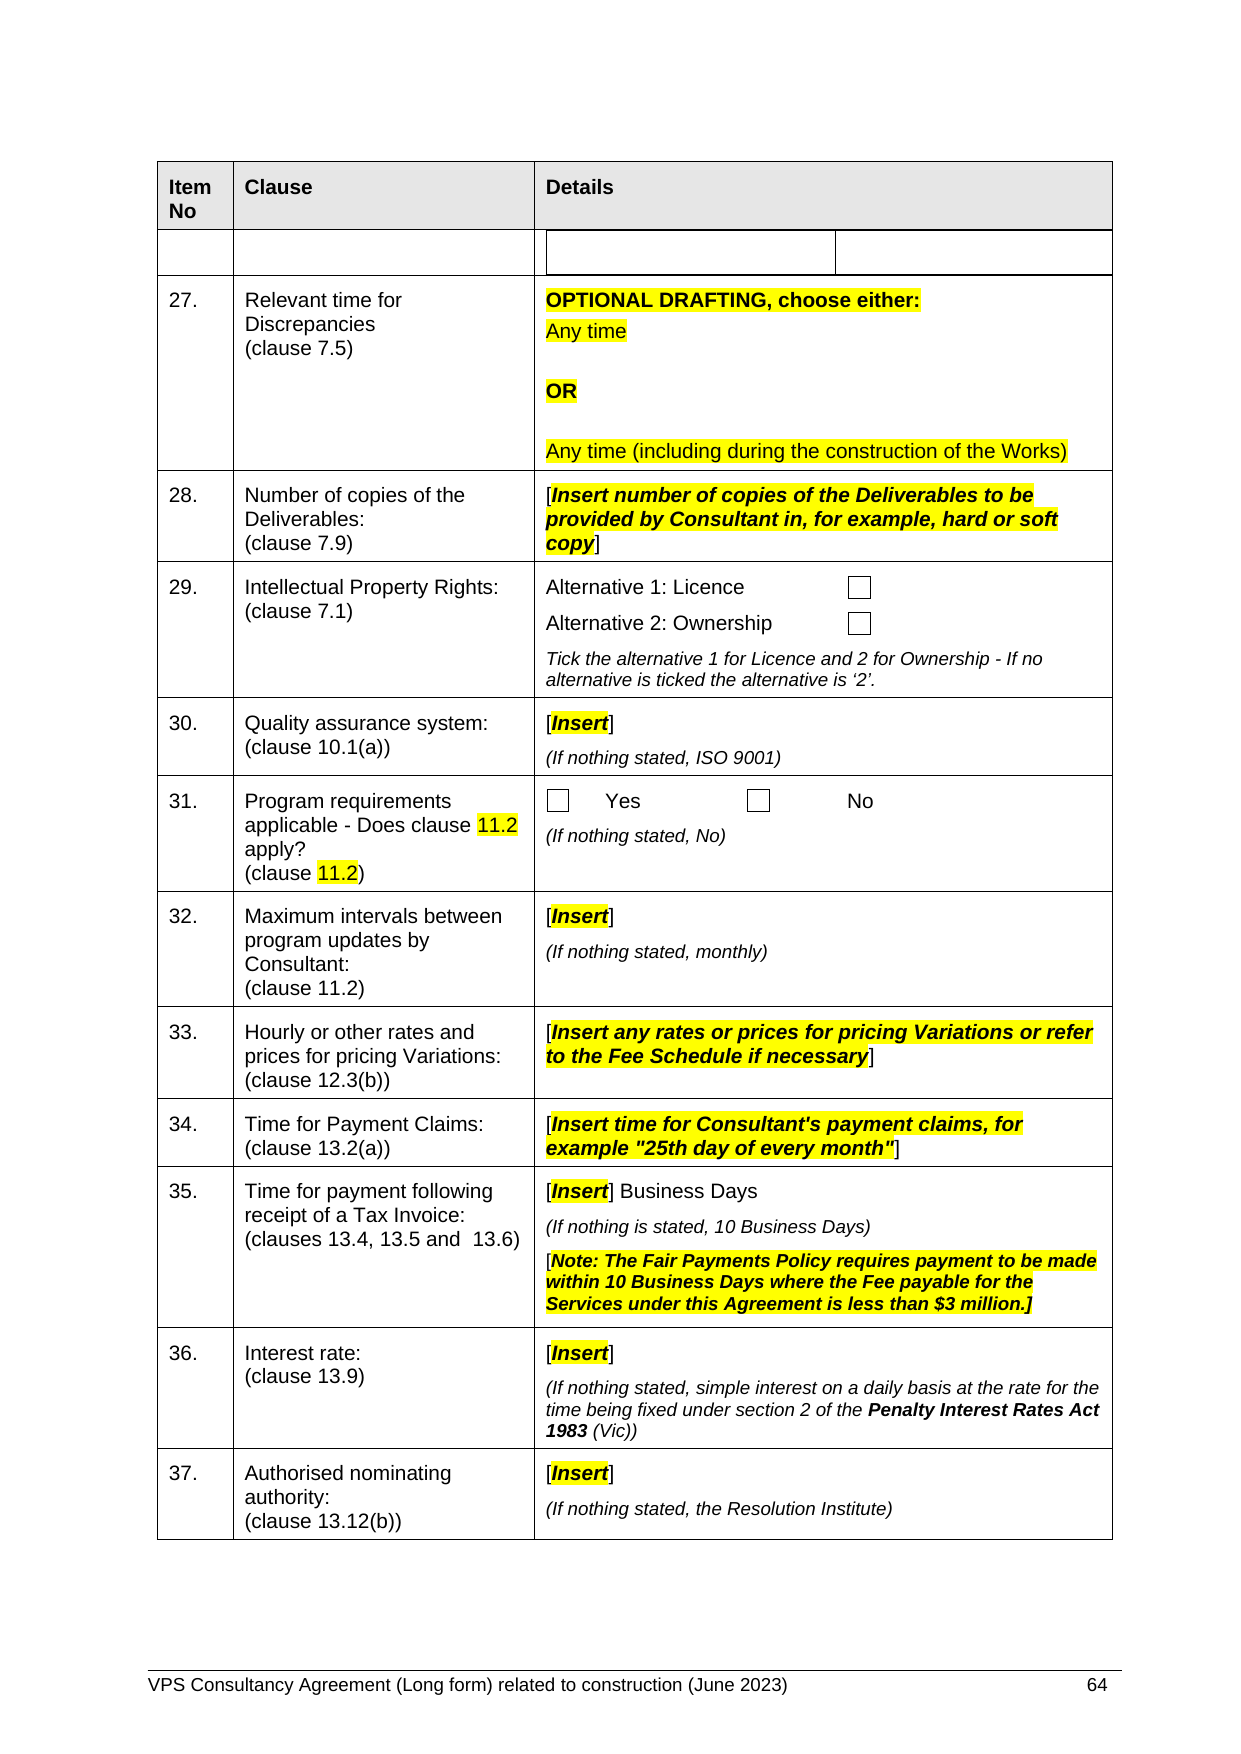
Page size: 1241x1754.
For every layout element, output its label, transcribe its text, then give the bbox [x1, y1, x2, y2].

table_cell [158, 276, 233, 469]
table_header Clause [234, 162, 534, 229]
table_cell Relevant time for Discrepancies (clause 7.5) [234, 276, 534, 469]
table_cell [158, 230, 233, 275]
table_cell [158, 776, 233, 891]
table_cell [158, 1328, 233, 1448]
table_cell [Insert] (If nothing stated, simple interest on a daily basis at the rate for the time being fixed under section 2 of the Penalty Interest Rates Act 1983 (Vic)) [535, 1328, 1112, 1448]
table_cell [836, 231, 1112, 274]
table_cell Time for payment following receipt of a Tax Invoice: (clauses 13.4, 13.5 and 13.6) [234, 1167, 534, 1327]
table_cell [158, 562, 233, 697]
table_cell [Insert] (If nothing stated, monthly) [535, 892, 1112, 1006]
table_cell [Insert time for Consultant's payment claims, for example "25th day of every month"] [535, 1099, 1112, 1166]
table_cell [Insert any rates or prices for pricing Variations or refer to the Fee Schedule if necessary] [535, 1007, 1112, 1098]
table_cell Alternative 1: Licence Alternative 2: Ownership Tick the alternative 1 for Licence and 2 for Ownership - If no alternative is ticked the alternative is ‘2’. [535, 562, 1112, 697]
table_cell [158, 1007, 233, 1098]
table_cell [158, 1167, 233, 1327]
table_cell OPTIONAL DRAFTING, choose either: Any time OR Any time (including during the construction of the Works) [535, 276, 1112, 469]
table_header Item No [158, 162, 233, 229]
table_cell [158, 892, 233, 1006]
table_cell Authorised nominating authority: (clause 13.12(b)) [234, 1449, 534, 1539]
table_cell [Insert] (If nothing stated, the Resolution Institute) [535, 1449, 1112, 1539]
table_cell Quality assurance system: (clause 10.1(a)) [234, 698, 534, 775]
table_cell [Insert] (If nothing stated, ISO 9001) [535, 698, 1112, 775]
table_cell Maximum intervals between program updates by Consultant: (clause 11.2) [234, 892, 534, 1006]
table_header Details [535, 162, 1112, 229]
table_cell Number of copies of the Deliverables: (clause 7.9) [234, 471, 534, 561]
table_cell Interest rate: (clause 13.9) [234, 1328, 534, 1448]
table_cell [158, 1099, 233, 1166]
table_cell Intellectual Property Rights: (clause 7.1) [234, 562, 534, 697]
table_cell Yes No (If nothing stated, No) [535, 776, 1112, 891]
table_cell [Insert] Business Days (If nothing is stated, 10 Business Days) [Note: The Fair Payments Policy requires payment to be made within 10 Business Days where the Fee payable for the Services under this Agreement is less than $3 million.] [535, 1167, 1112, 1327]
table_cell Hourly or other rates and prices for pricing Variations: (clause 12.3(b)) [234, 1007, 534, 1098]
table_cell [535, 230, 546, 275]
table_cell Time for Payment Claims: (clause 13.2(a)) [234, 1099, 534, 1166]
table_cell [158, 1449, 233, 1539]
table_cell [158, 698, 233, 775]
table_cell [234, 230, 534, 275]
table_cell [Insert number of copies of the Deliverables to be provided by Consultant in, for example, hard or soft copy] [535, 471, 1112, 561]
table_cell [547, 231, 835, 274]
table_cell Program requirements applicable - Does clause 11.2 apply? (clause 11.2) [234, 776, 534, 891]
table_cell [158, 471, 233, 561]
